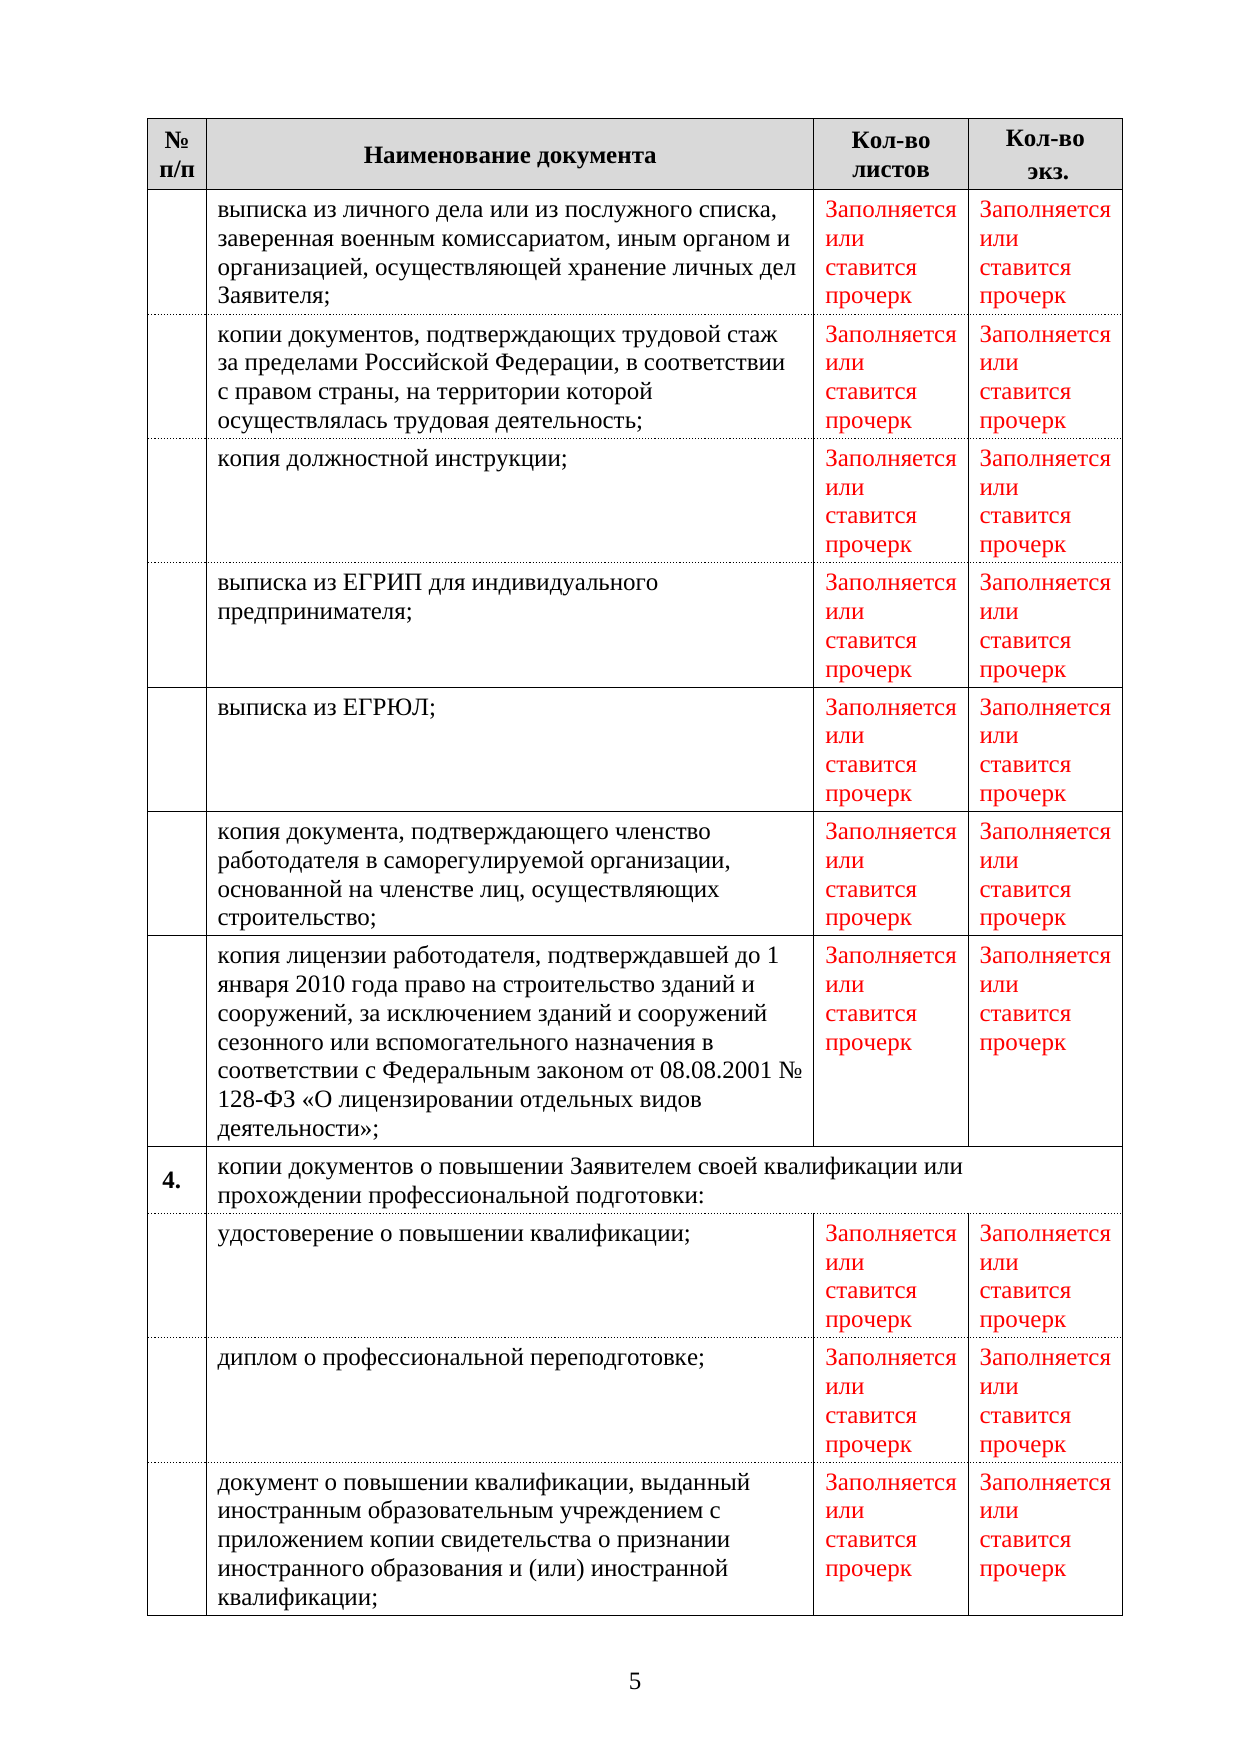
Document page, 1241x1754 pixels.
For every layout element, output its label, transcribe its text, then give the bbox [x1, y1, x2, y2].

table_cell Заполняется или ставится прочерк [814, 314, 968, 438]
table_cell Заполняется или ставится прочерк [814, 936, 968, 1146]
table_cell [148, 1147, 206, 1213]
table_cell [148, 812, 206, 935]
table_cell Заполняется или ставится прочерк [969, 688, 1122, 811]
table_header Наименование документа [207, 119, 813, 189]
table_cell Заполняется или ставится прочерк [969, 812, 1122, 935]
table_cell Заполняется или ставится прочерк [969, 562, 1122, 687]
table_cell [148, 1213, 206, 1337]
table_cell выписка из ЕГРИП для индивидуального предпринимателя; [207, 562, 813, 687]
table_cell Заполняется или ставится прочерк [969, 936, 1122, 1146]
table_cell [148, 438, 206, 562]
table_cell Заполняется или ставится прочерк [969, 1213, 1122, 1337]
table_cell Заполняется или ставится прочерк [814, 190, 968, 313]
table_cell Заполняется или ставится прочерк [814, 688, 968, 811]
table_cell копия должностной инструкции; [207, 438, 813, 562]
table_cell Заполняется или ставится прочерк [969, 1337, 1122, 1462]
table_cell Заполняется или ставится прочерк [969, 190, 1122, 313]
table_cell [148, 314, 206, 438]
table_cell Заполняется или ставится прочерк [814, 438, 968, 562]
table_cell [148, 1462, 206, 1615]
table_cell копии документов, подтверждающих трудовой стаж за пределами Российской Федерации, в соответствии с правом страны, на территории которой осуществлялась трудовая деятельность; [207, 314, 813, 438]
table_cell копия документа, подтверждающего членство работодателя в саморегулируемой организации, основанной на членстве лиц, осуществляющих строительство; [207, 812, 813, 935]
table_cell Заполняется или ставится прочерк [814, 562, 968, 687]
table_cell документ о повышении квалификации, выданный иностранным образовательным учреждением с приложением копии свидетельства о признании иностранного образования и (или) иностранной квалификации; [207, 1462, 813, 1615]
table_cell копия лицензии работодателя, подтверждавшей до 1 января 2010 года право на строительство зданий и сооружений, за исключением зданий и сооружений сезонного или вспомогательного назначения в соответствии с Федеральным законом от 08.08.2001 № 128-ФЗ «О лицензировании отдельных видов деятельности»; [207, 936, 813, 1146]
table_header Кол-во листов [814, 119, 968, 189]
table_cell [148, 688, 206, 811]
table_cell [148, 190, 206, 313]
table_cell Заполняется или ставится прочерк [969, 438, 1122, 562]
table_cell [148, 562, 206, 687]
table_header Кол-во экз. [969, 119, 1122, 189]
table_cell удостоверение о повышении квалификации; [207, 1213, 813, 1337]
table_cell Заполняется или ставится прочерк [814, 812, 968, 935]
table_cell Заполняется или ставится прочерк [814, 1213, 968, 1337]
table_cell выписка из личного дела или из послужного списка, заверенная военным комиссариатом, иным органом и организацией, осуществляющей хранение личных дел Заявителя; [207, 190, 813, 313]
table_cell [148, 936, 206, 1146]
table_cell выписка из ЕГРЮЛ; [207, 688, 813, 811]
table_header № п/п [148, 119, 206, 189]
table_cell Заполняется или ставится прочерк [969, 314, 1122, 438]
table_cell копии документов о повышении Заявителем своей квалификации или прохождении профессиональной подготовки: [207, 1147, 1122, 1213]
table_cell Заполняется или ставится прочерк [969, 1462, 1122, 1615]
table_cell [148, 1337, 206, 1462]
table_cell Заполняется или ставится прочерк [814, 1337, 968, 1462]
table_cell диплом о профессиональной переподготовке; [207, 1337, 813, 1462]
table_cell Заполняется или ставится прочерк [814, 1462, 968, 1615]
